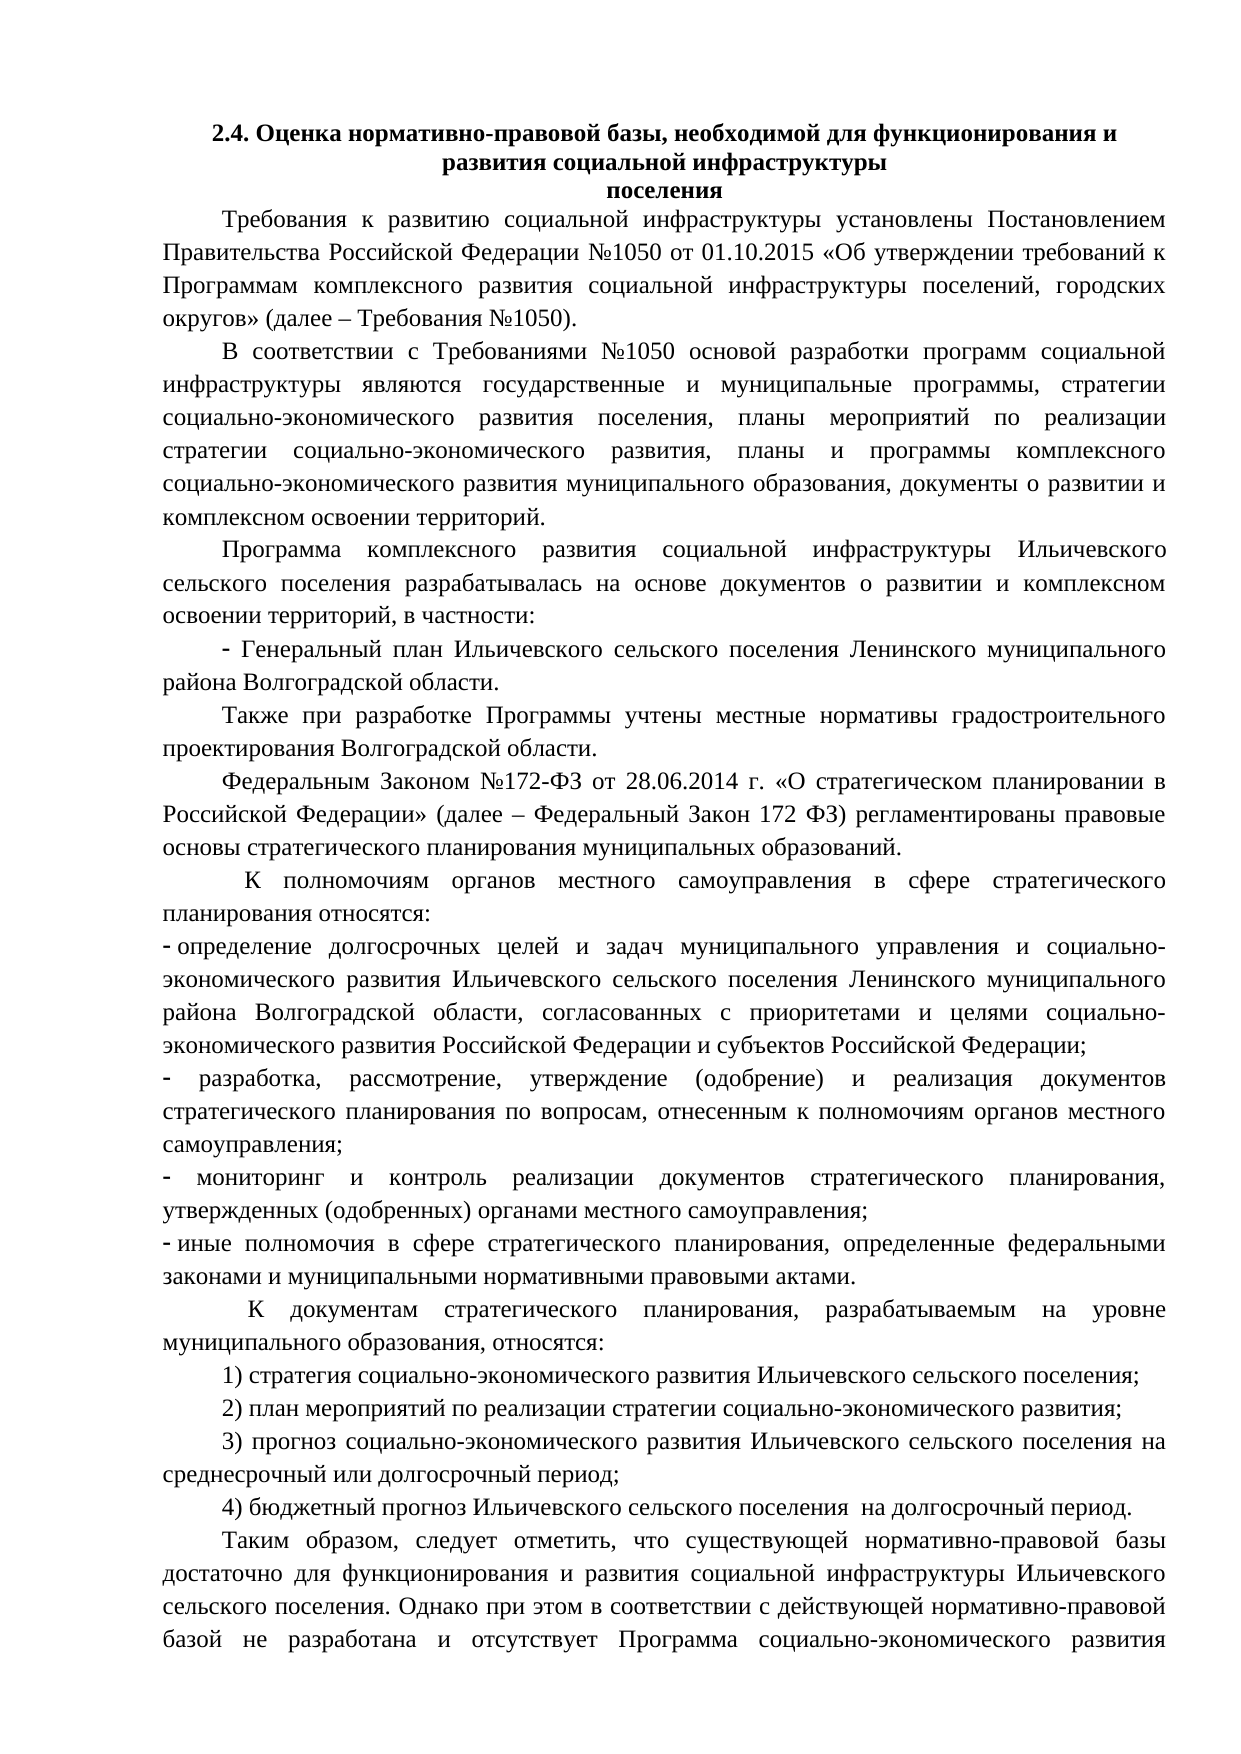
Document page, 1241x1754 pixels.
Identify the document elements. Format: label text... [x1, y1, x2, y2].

text 2) план мероприятий по реализации стратегии социально-экономического развития; [162, 1393, 1167, 1422]
text иные полномочия в сфере стратегического планирования, определенные федеральными законами и муниципальными нормативными правовыми актами. [162, 1228, 1167, 1290]
text мониторинг и контроль реализации документов стратегического планирования, утвержденных (одобренных) органами местного самоуправления; [162, 1162, 1167, 1224]
text разработка, рассмотрение, утверждение (одобрение) и реализация документов стратегического планирования по вопросам, отнесенным к полномочиям органов местного самоуправления; [162, 1063, 1167, 1158]
text определение долгосрочных целей и задач муниципального управления и социально-экономического развития Ильичевского сельского поселения Ленинского муниципального района Волгоградской области, согласованных с приоритетами и целями социально-экономического развития Российской Федерации и субъектов Российской Федерации; [162, 931, 1167, 1059]
text поселения [162, 176, 1167, 204]
text Генеральный план Ильичевского сельского поселения Ленинского муниципального района Волгоградской области. [162, 634, 1167, 695]
text 3) прогноз социально-экономического развития Ильичевского сельского поселения на среднесрочный или долгосрочный период; [162, 1426, 1167, 1488]
text К документам стратегического планирования, разрабатываемым на уровне муниципального образования, относятся: [162, 1294, 1167, 1356]
text В соответствии с Требованиями №1050 основой разработки программ социальной инфраструктуры являются государственные и муниципальные программы, стратегии социально-экономического развития поселения, планы мероприятий по реализации стратегии социально-экономического развития, планы и программы комплексного социально-экономического развития муниципального образования, документы о развитии и комплексном освоении территорий. [162, 336, 1167, 530]
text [162, 1525, 1167, 1653]
text Программа комплексного развития социальной инфраструктуры Ильичевского сельского поселения разрабатывалась на основе документов о развитии и комплексном освоении территорий, в частности: [162, 534, 1167, 629]
text Федеральным Законом №172-ФЗ от 28.06.2014 г. «О стратегическом планировании в Российской Федерации» (далее – Федеральный Закон 172 ФЗ) регламентированы правовые основы стратегического планирования муниципальных образований. [162, 766, 1167, 861]
text 4) бюджетный прогноз Ильичевского сельского поселения на долгосрочный период. [162, 1492, 1167, 1521]
text К полномочиям органов местного самоуправления в сфере стратегического планирования относятся: [162, 865, 1167, 927]
text Требования к развитию социальной инфраструктуры установлены Постановлением Правительства Российской Федерации №1050 от 01.10.2015 «Об утверждении требований к Программам комплексного развития социальной инфраструктуры поселений, городских округов» (далее – Требования №1050). [162, 204, 1167, 332]
text 1) стратегия социально-экономического развития Ильичевского сельского поселения; [162, 1360, 1167, 1389]
text 2.4. Оценка нормативно-правовой базы, необходимой для функционирования и развития социальной инфраструктуры [162, 118, 1167, 176]
text Также при разработке Программы учтены местные нормативы градостроительного проектирования Волгоградской области. [162, 700, 1167, 761]
